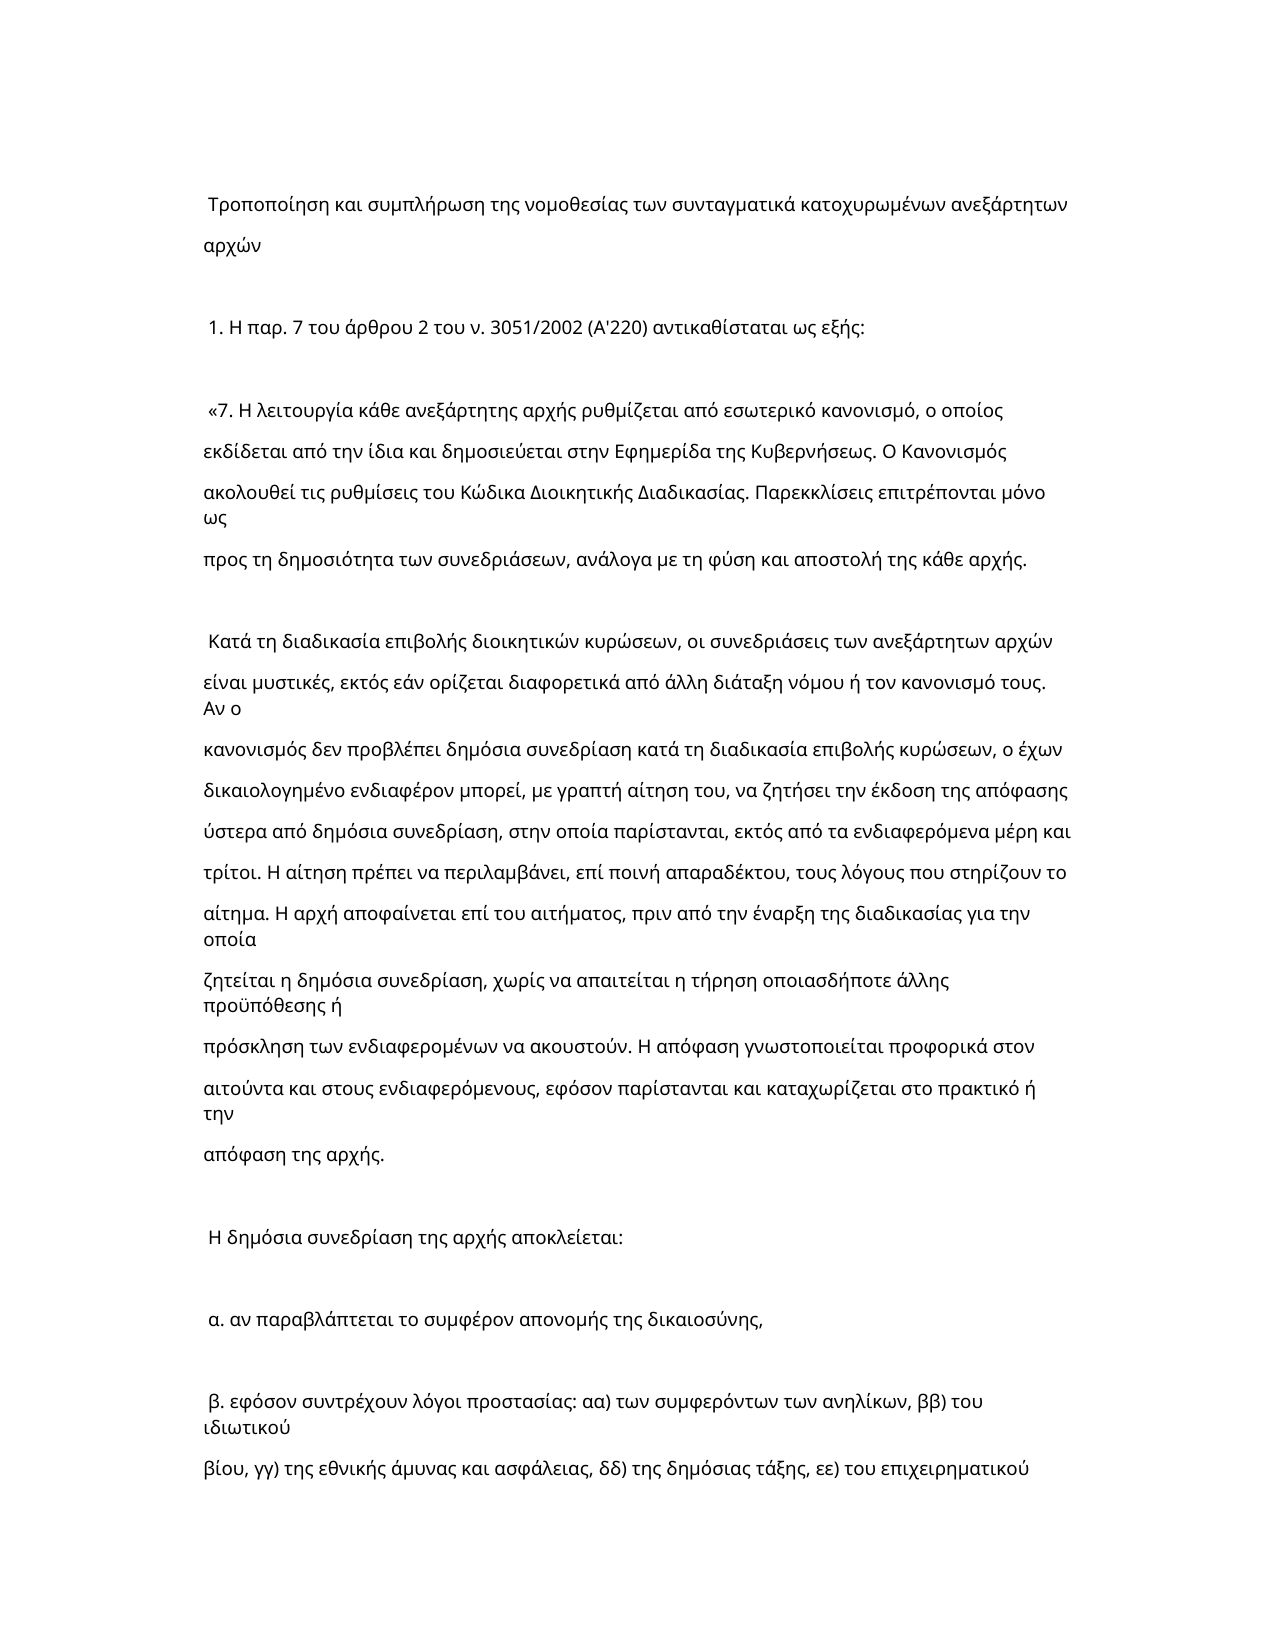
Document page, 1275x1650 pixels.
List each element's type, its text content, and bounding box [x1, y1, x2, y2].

text α. αν παραβλάπτεται το συμφέρον απονομής της δικαιοσύνης, [203, 1306, 1072, 1332]
text ζητείται η δημόσια συνεδρίαση, χωρίς να απαιτείται η τήρηση οποιασδήποτε άλλης προϋπόθεσης ή [203, 967, 1072, 1018]
text 1. Η παρ. 7 του άρθρου 2 του ν. 3051/2002 (Α'220) αντικαθίσταται ως εξής: [203, 314, 1072, 340]
text αίτημα. Η αρχή αποφαίνεται επί του αιτήματος, πριν από την έναρξη της διαδικασίας για την οποία [203, 901, 1072, 952]
text β. εφόσον συντρέχουν λόγοι προστασίας: αα) των συμφερόντων των ανηλίκων, ββ) του ιδιωτικού [203, 1388, 1072, 1439]
text δικαιολογημένο ενδιαφέρον μπορεί, με γραπτή αίτηση του, να ζητήσει την έκδοση της απόφασης [203, 777, 1072, 803]
text αρχών [203, 232, 1072, 258]
text βίου, γγ) της εθνικής άμυνας και ασφάλειας, δδ) της δημόσιας τάξης, εε) του επιχειρηματικού [203, 1455, 1072, 1481]
text ύστερα από δημόσια συνεδρίαση, στην οποία παρίστανται, εκτός από τα ενδιαφερόμενα μέρη και [203, 818, 1072, 844]
text Η δημόσια συνεδρίαση της αρχής αποκλείεται: [203, 1224, 1072, 1249]
text κανονισμός δεν προβλέπει δημόσια συνεδρίαση κατά τη διαδικασία επιβολής κυρώσεων, ο έχων [203, 736, 1072, 761]
text αιτούντα και στους ενδιαφερόμενους, εφόσον παρίστανται και καταχωρίζεται στο πρακτικό ή την [203, 1075, 1072, 1126]
text προς τη δημοσιότητα των συνεδριάσεων, ανάλογα με τη φύση και αποστολή της κάθε αρχής. [203, 546, 1072, 571]
text Κατά τη διαδικασία επιβολής διοικητικών κυρώσεων, οι συνεδριάσεις των ανεξάρτητων αρχών [203, 628, 1072, 654]
text «7. Η λειτουργία κάθε ανεξάρτητης αρχής ρυθμίζεται από εσωτερικό κανονισμό, ο οποίος [203, 397, 1072, 422]
text είναι μυστικές, εκτός εάν ορίζεται διαφορετικά από άλλη διάταξη νόμου ή τον κανονισμό τους. Αν ο [203, 669, 1072, 720]
text απόφαση της αρχής. [203, 1142, 1072, 1167]
text Τροποποίηση και συμπλήρωση της νομοθεσίας των συνταγματικά κατοχυρωμένων ανεξάρτητων [203, 191, 1072, 217]
text ακολουθεί τις ρυθμίσεις του Κώδικα Διοικητικής Διαδικασίας. Παρεκκλίσεις επιτρέπονται μόνο ως [203, 479, 1072, 530]
text εκδίδεται από την ίδια και δημοσιεύεται στην Εφημερίδα της Κυβερνήσεως. Ο Κανονισμός [203, 438, 1072, 463]
text πρόσκληση των ενδιαφερομένων να ακουστούν. Η απόφαση γνωστοποιείται προφορικά στον [203, 1034, 1072, 1059]
text τρίτοι. Η αίτηση πρέπει να περιλαμβάνει, επί ποινή απαραδέκτου, τους λόγους που στηρίζουν το [203, 859, 1072, 885]
